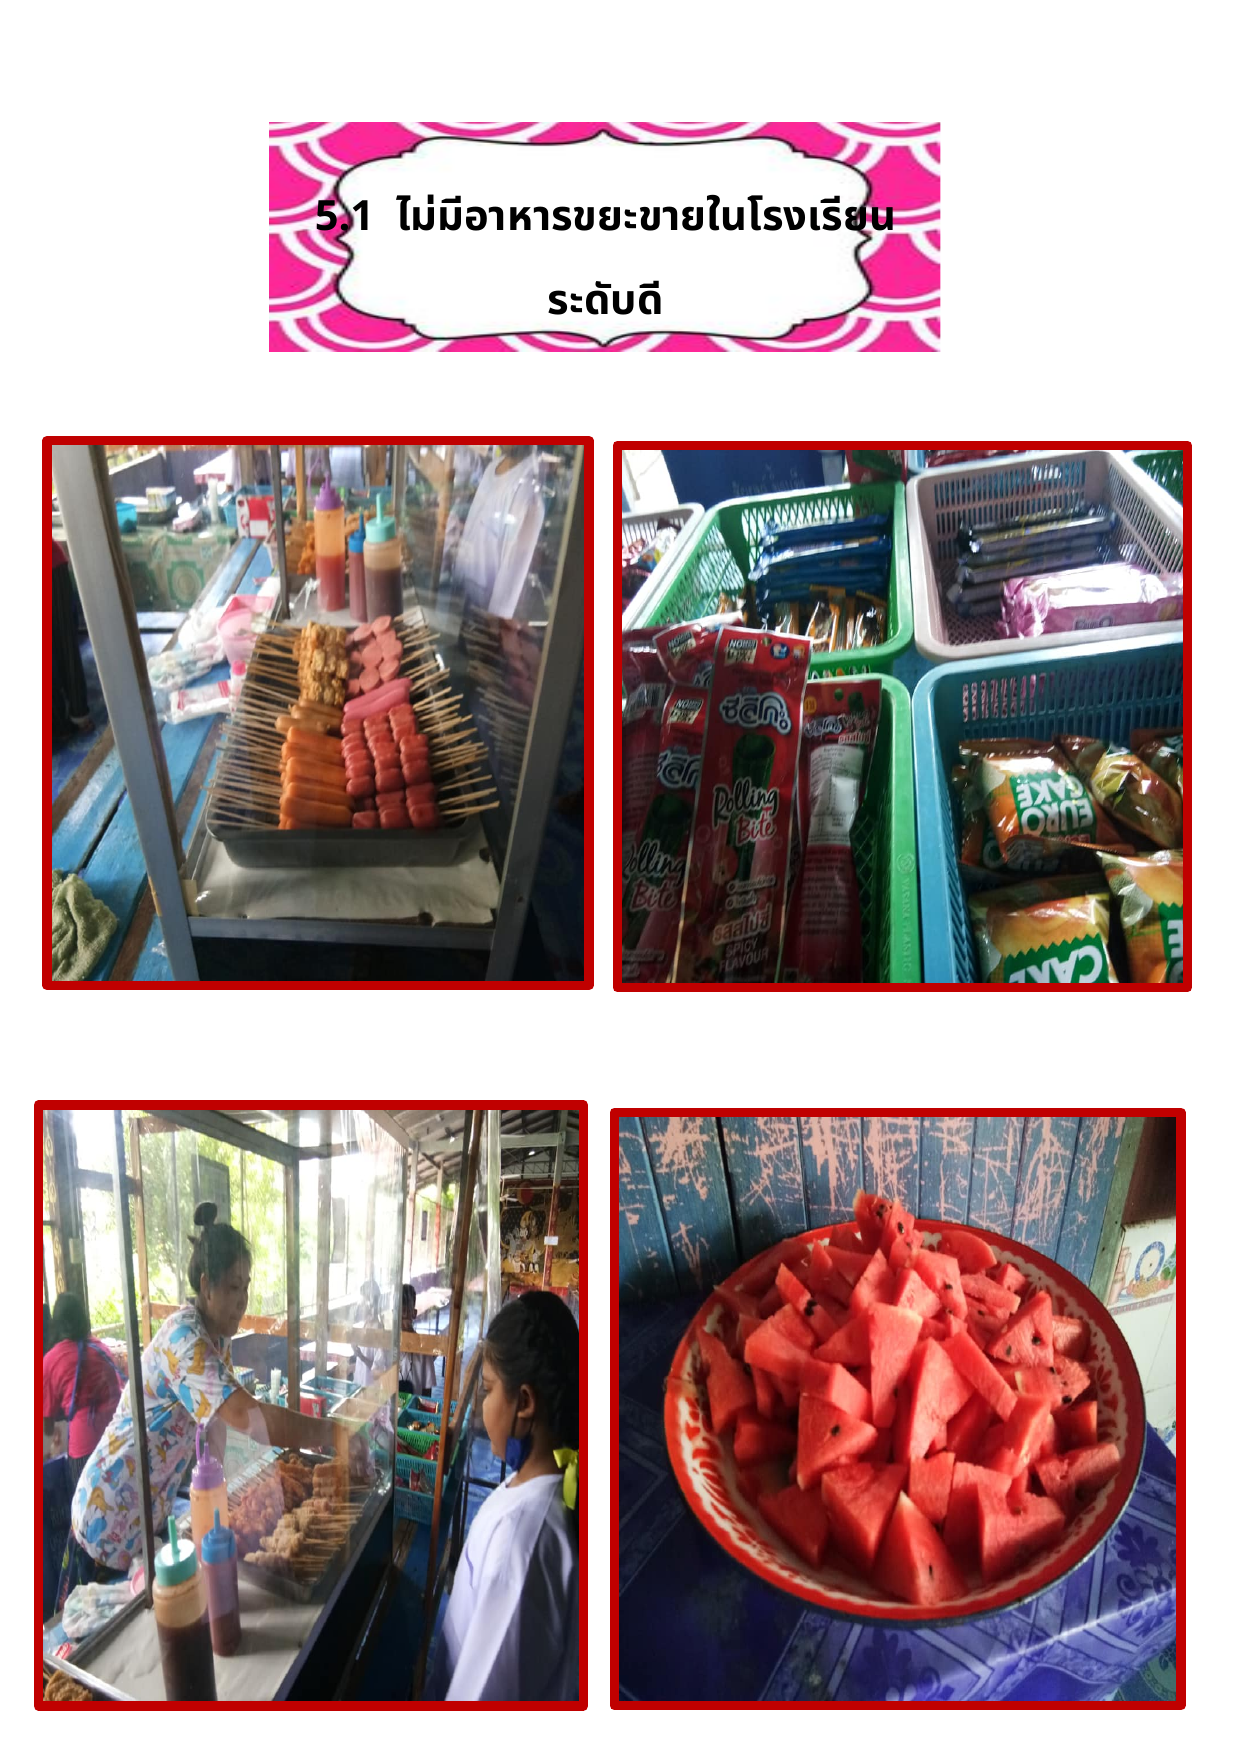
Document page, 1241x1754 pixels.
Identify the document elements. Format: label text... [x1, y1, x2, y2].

text ระดับดี [59, 270, 1152, 333]
picture [622, 450, 1183, 983]
picture [269, 333, 941, 352]
picture [269, 122, 941, 185]
picture [619, 1117, 1176, 1701]
picture [269, 249, 941, 270]
text 5.1 ไม่มีอาหารขยะขายในโรงเรียน [59, 185, 1152, 249]
picture [52, 445, 584, 981]
picture [43, 1110, 579, 1701]
